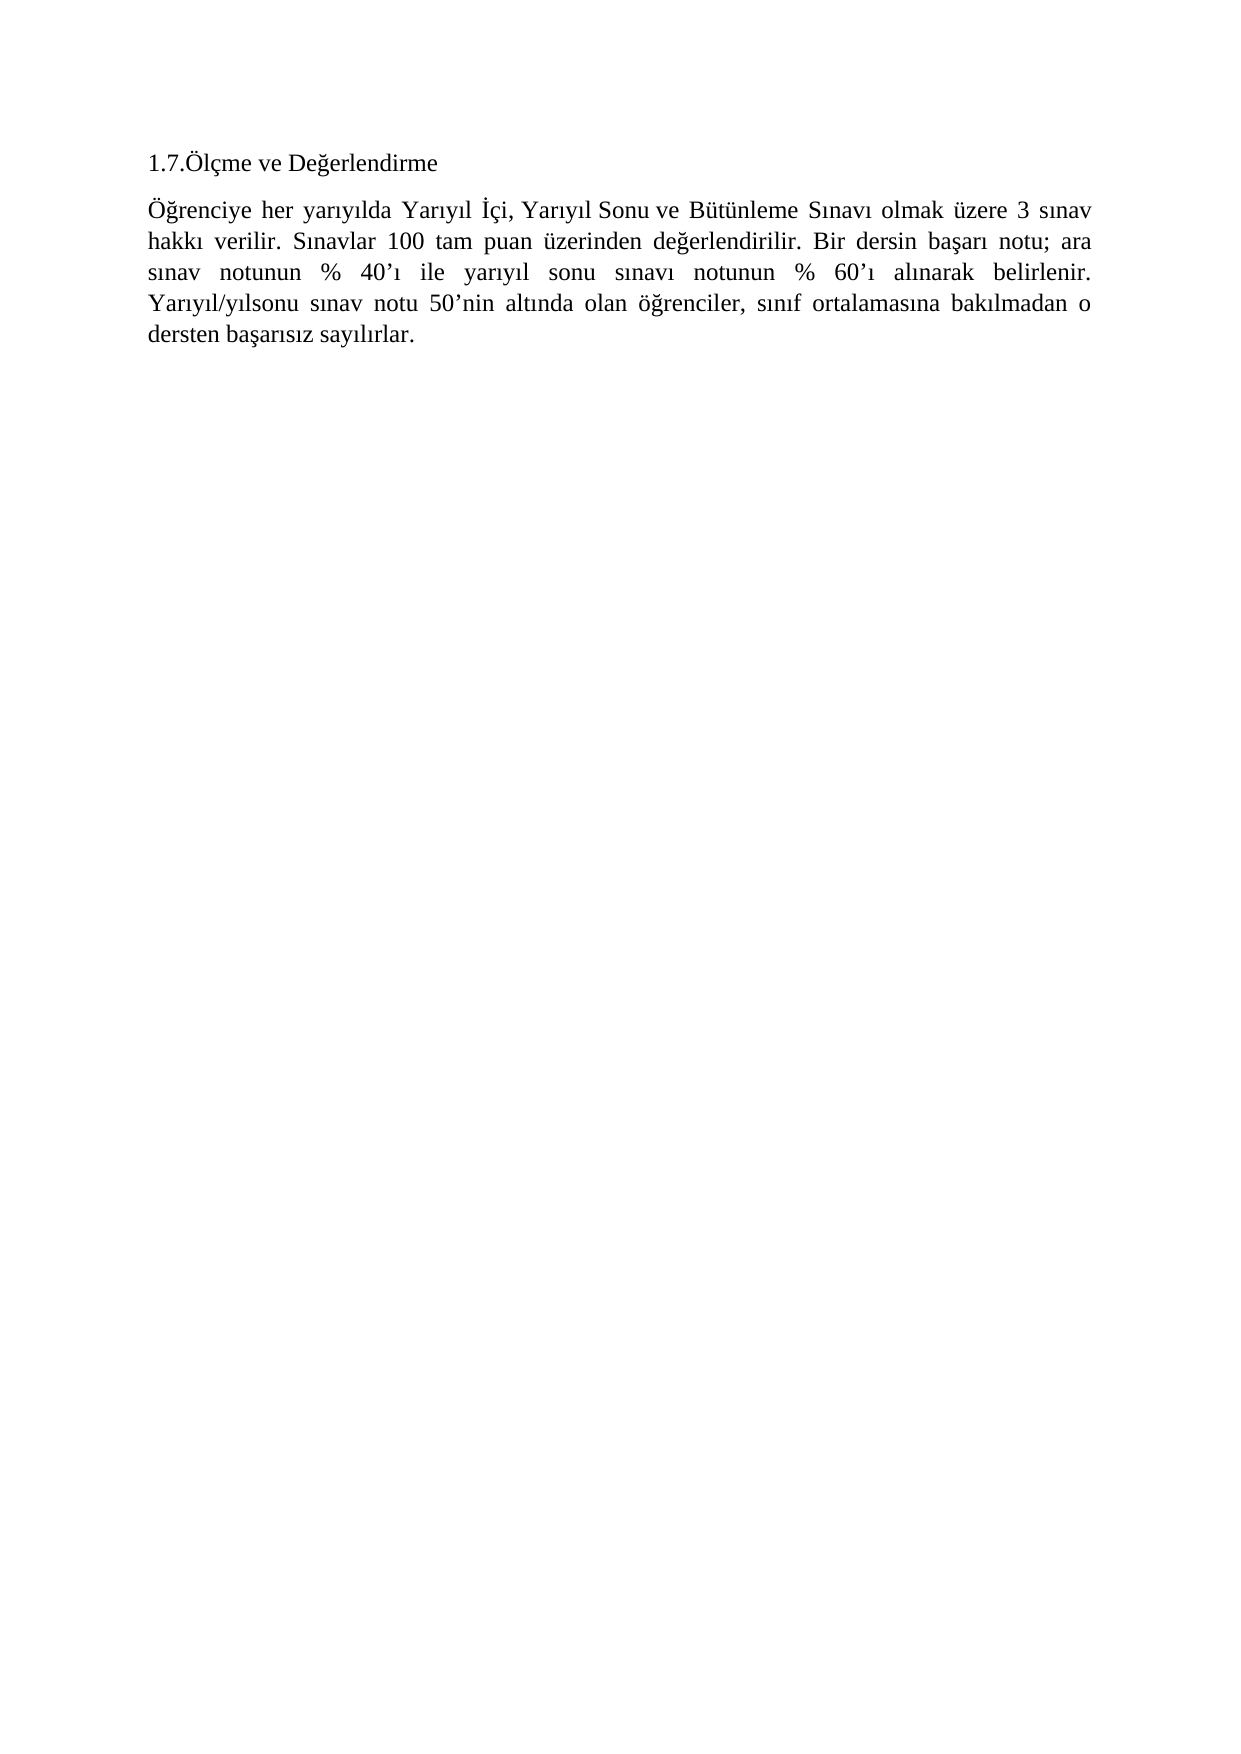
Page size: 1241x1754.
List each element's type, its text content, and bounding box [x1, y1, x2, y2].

text 1.7.Ölçme ve Değerlendirme [148, 148, 1093, 176]
text Öğrenciye her yarıyılda Yarıyıl İçi, Yarıyıl Sonu ve Bütünleme Sınavı olmak üzere 3 sınav hakkı verilir. Sınavlar 100 tam puan üzerinden değerlendirilir. Bir dersin başarı notu; ara sınav notunun % 40’ı ile yarıyıl sonu sınavı notunun % 60’ı alınarak belirlenir. Yarıyıl/yılsonu sınav notu 50’nin altında olan öğrenciler, sınıf ortalamasına bakılmadan o dersten başarısız sayılırlar. [148, 195, 1093, 348]
